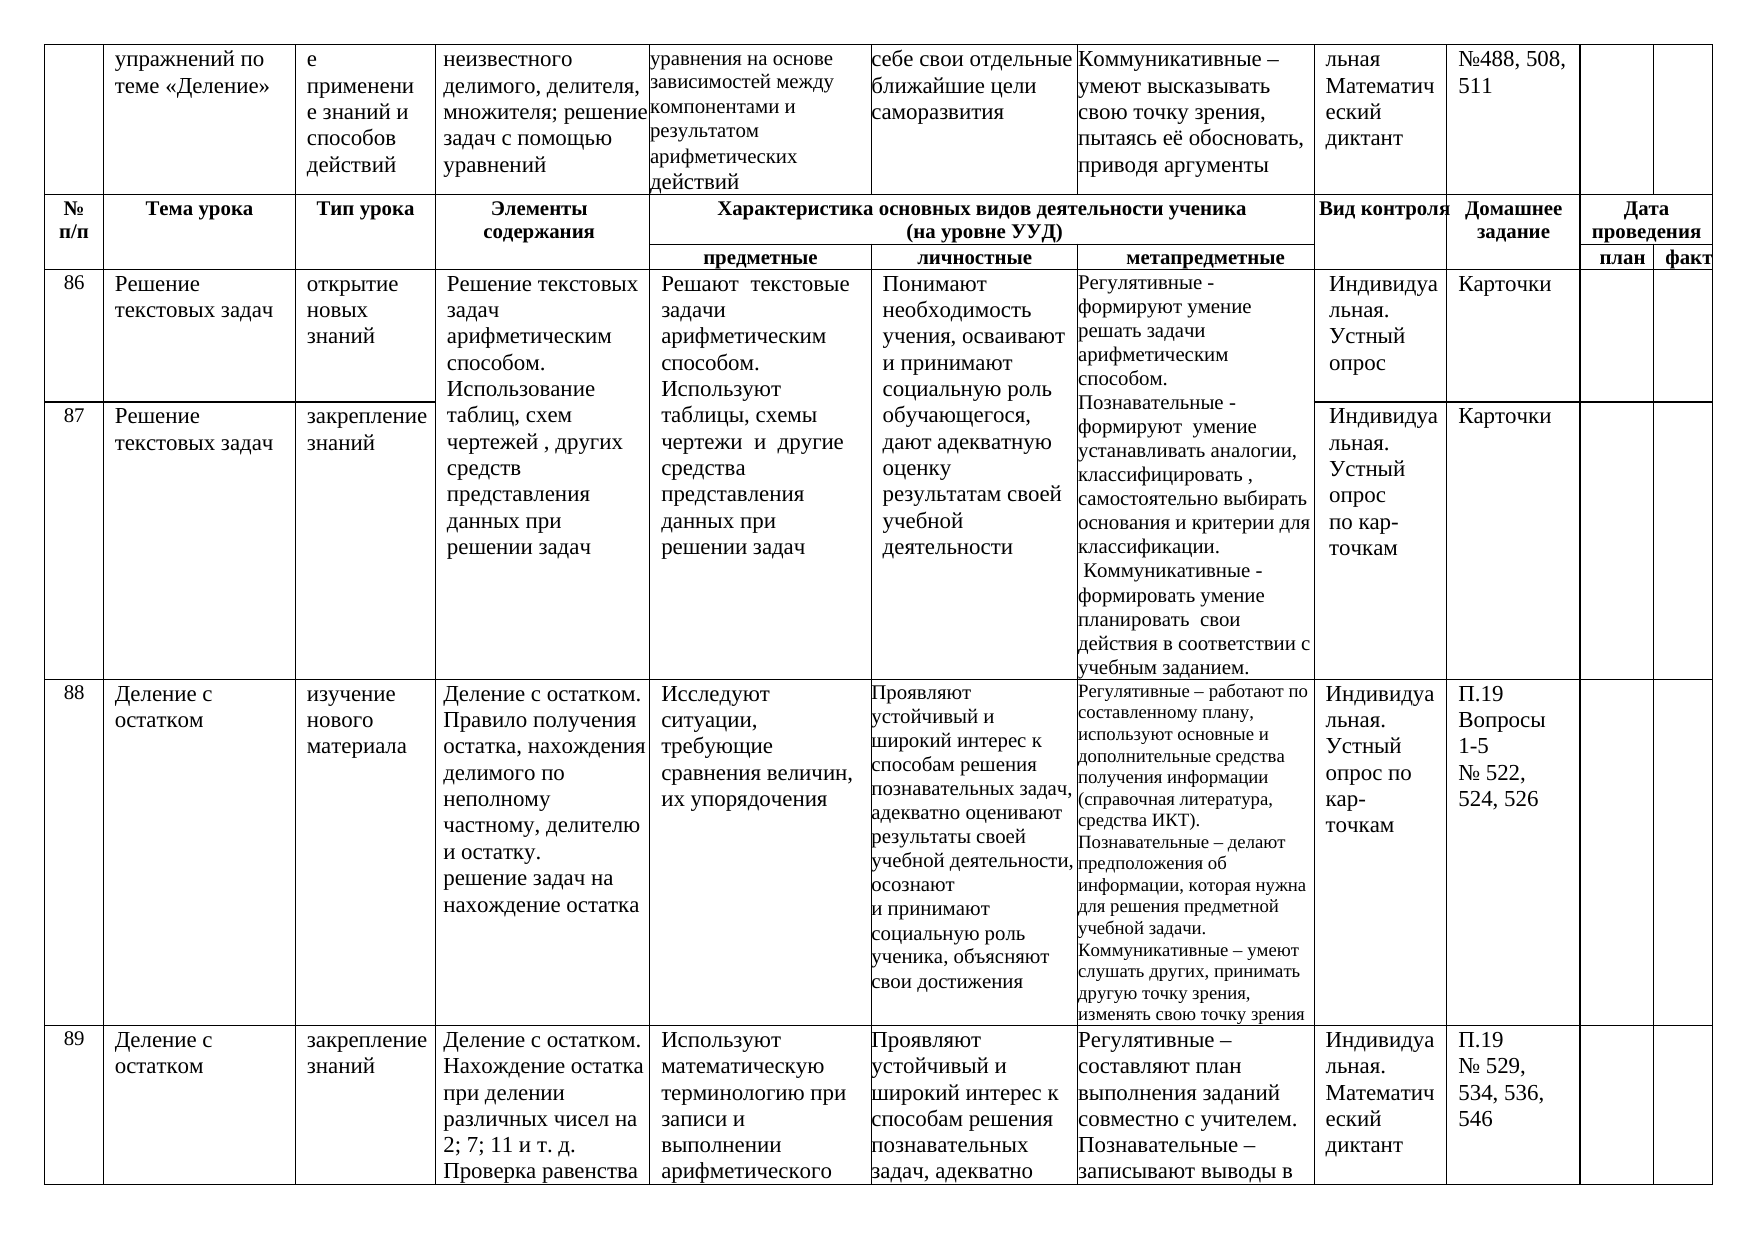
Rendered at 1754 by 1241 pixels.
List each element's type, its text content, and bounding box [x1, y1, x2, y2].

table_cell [436, 1026, 649, 1184]
table_cell 85 [45, 45, 103, 194]
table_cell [872, 1026, 1077, 1184]
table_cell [650, 45, 871, 194]
table_cell Решение текстовых задач [104, 403, 295, 679]
table_cell Карточки [1447, 403, 1579, 679]
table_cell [104, 45, 295, 194]
table_cell [1581, 270, 1653, 401]
table_cell [1581, 45, 1653, 194]
table_cell 86 [45, 270, 103, 401]
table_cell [1078, 1026, 1314, 1184]
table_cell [1315, 45, 1446, 194]
table_cell [1654, 403, 1712, 679]
table_cell открытие новых знаний [296, 270, 435, 401]
table_cell Индивидуальная. Устный опрос [1315, 270, 1446, 401]
table_cell изучение нового материала [296, 680, 435, 1025]
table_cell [872, 45, 1077, 194]
table_cell план [1581, 245, 1653, 269]
table_cell Домашнее задание [1447, 195, 1579, 269]
table_cell [1581, 1026, 1653, 1184]
table_cell закрепление знаний [296, 403, 435, 679]
table_cell Деление с остатком [104, 1026, 295, 1184]
table_cell личностные [872, 245, 1077, 269]
table_cell [1654, 45, 1712, 194]
table_cell Индивидуальная. Устный опрос по кар- точкам [1315, 680, 1446, 1025]
table_cell Индивидуальная. Устный опрос по кар- точкам [1315, 403, 1446, 679]
table_cell [1654, 270, 1712, 401]
table_cell факт [1654, 245, 1712, 269]
table_cell Исследуют ситуации, требующие сравнения величин, их упорядочения [650, 680, 871, 1025]
table_cell Элементы содержания [436, 195, 649, 269]
table_cell Дата проведения [1581, 195, 1712, 243]
table_cell Решение текстовых задач [104, 270, 295, 401]
table_cell Регулятивные – работают по составленному плану, используют основные и дополнительные средства получения информации (справочная литература, средства ИКТ). Познавательные – делают предположения об информации, которая нужна для решения предметной учебной задачи. Коммуникативные – умеют слушать других, принимать другую точку зрения, изменять свою точку зрения [1078, 680, 1314, 1025]
table_cell П.18 №488, 508, 511 [1447, 45, 1579, 194]
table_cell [296, 45, 435, 194]
table_cell П.19 Вопросы 1-5 № 522, 524, 526 [1447, 680, 1579, 1025]
table_cell № п/п [45, 195, 103, 269]
table_cell закрепление знаний [296, 1026, 435, 1184]
table_cell Решение текстовых задач арифметическим способом. Использование таблиц, схем чертежей , других средств представления данных при решении задач [436, 270, 649, 679]
table_cell Понимают необходимость учения, осваивают и принимают социальную роль обучающегося, дают адекватную оценку результатам своей учебной деятельности [872, 270, 1077, 679]
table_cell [1315, 1026, 1446, 1184]
table_cell 89 [45, 1026, 103, 1184]
table_cell метапредметные [1078, 245, 1314, 269]
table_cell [436, 45, 649, 194]
table_cell [1654, 680, 1712, 1025]
table_cell Проявляют устойчивый и широкий интерес к способам решения познавательных задач, адекватно оценивают результаты своей учебной деятельности, осознают и принимают социальную роль ученика, объясняют свои достижения [872, 680, 1077, 1025]
table_cell Тема урока [104, 195, 295, 269]
table_cell 87 [45, 403, 103, 679]
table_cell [650, 1026, 871, 1184]
table_cell Регулятивные - формируют умение решать задачи арифметическим способом. Познавательные - формируют умение устанавливать аналогии, классифицировать , самостоятельно выбирать основания и критерии для классификации. Коммуникативные - формировать умение планировать свои действия в соответствии с учебным заданием. [1078, 270, 1314, 679]
table_cell Деление с остатком [104, 680, 295, 1025]
table_cell [1581, 403, 1653, 679]
table_cell Вид контроля [1315, 195, 1446, 269]
table_cell Карточки [1447, 270, 1579, 401]
table_cell Деление с остатком. Правило получения остатка, нахождения делимого по неполному частному, делителю и остатку. решение задач на нахождение остатка [436, 680, 649, 1025]
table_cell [1447, 1026, 1579, 1184]
table_cell предметные [650, 245, 871, 269]
table_cell [1581, 680, 1653, 1025]
table_cell [1654, 1026, 1712, 1184]
table_cell Тип урока [296, 195, 435, 269]
table_cell Решают текстовые задачи арифметическим способом. Используют таблицы, схемы чертежи и другие средства представления данных при решении задач [650, 270, 871, 679]
table_cell 88 [45, 680, 103, 1025]
table_cell Характеристика основных видов деятельности ученика (на уровне УУД) [650, 195, 1314, 243]
